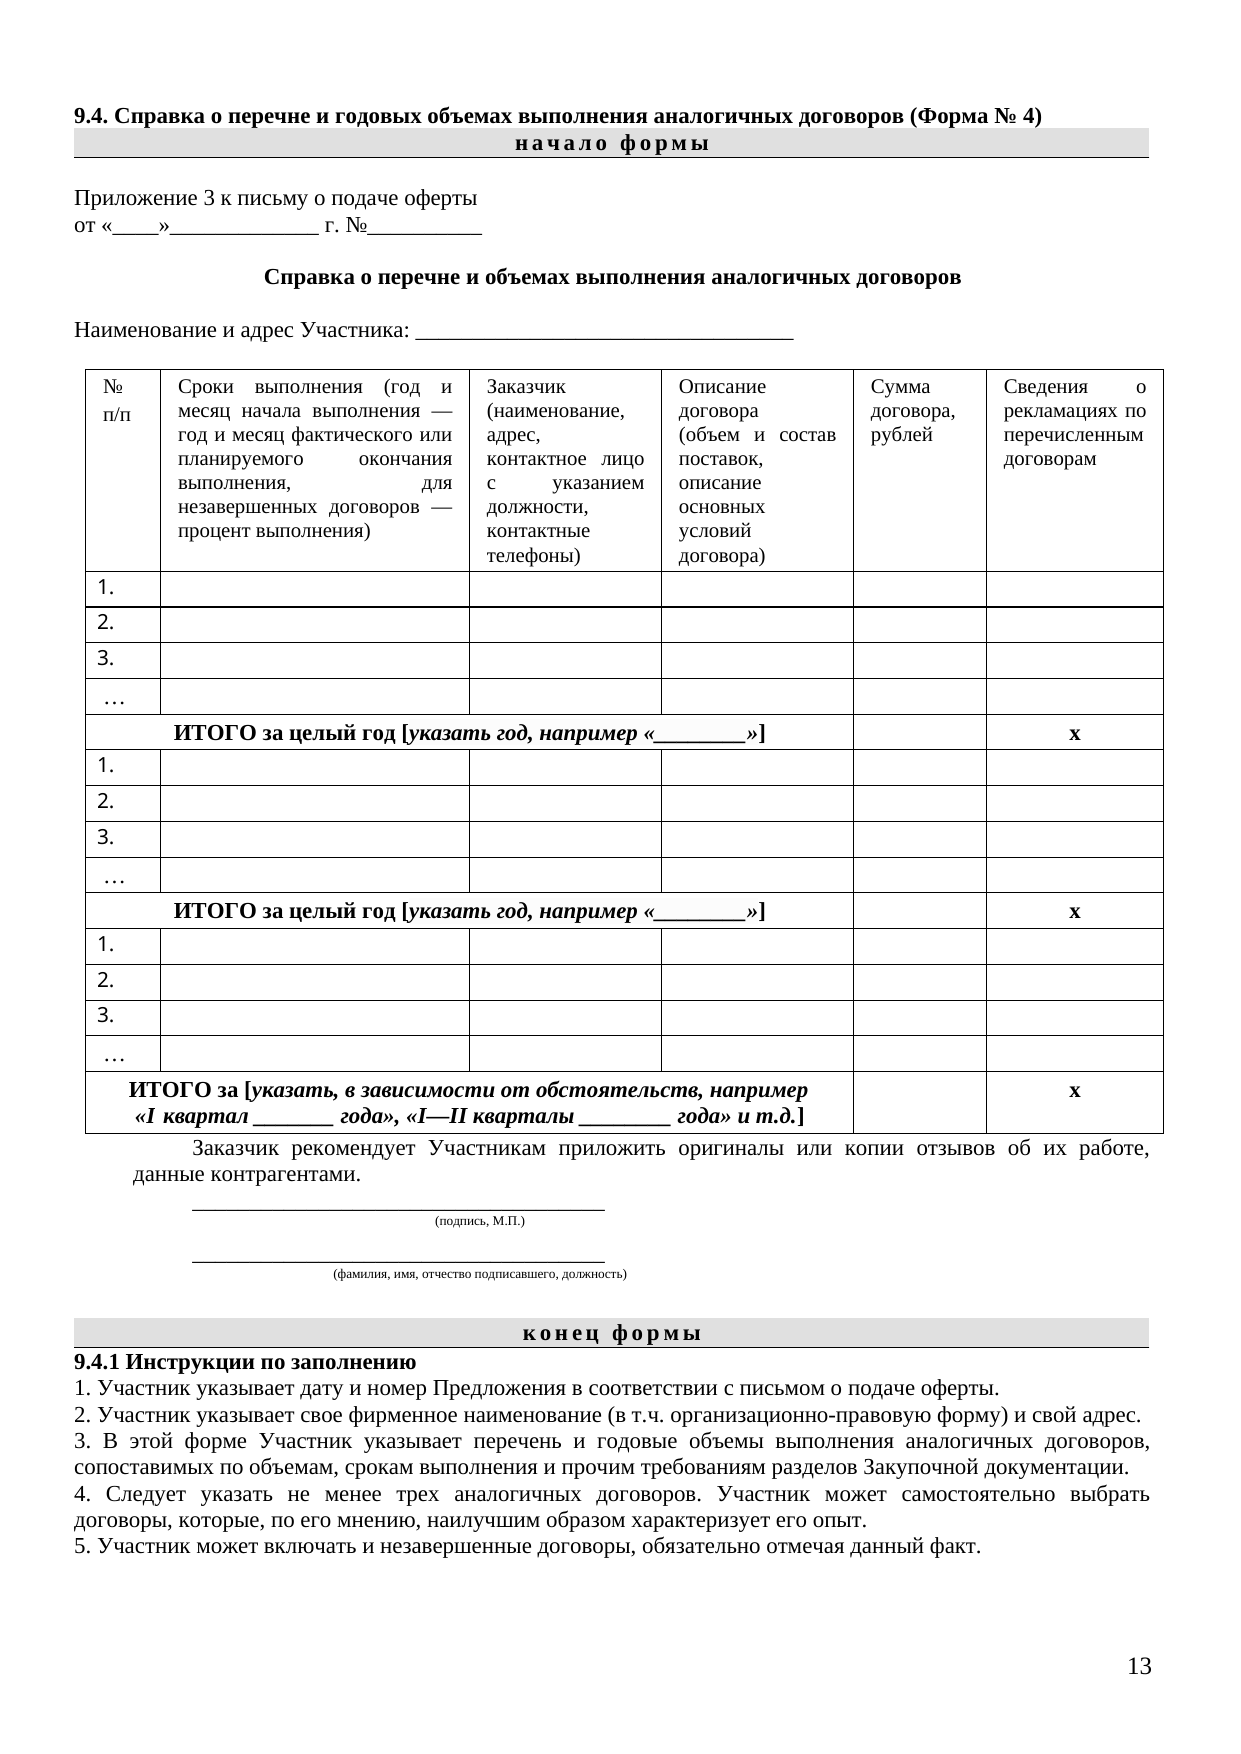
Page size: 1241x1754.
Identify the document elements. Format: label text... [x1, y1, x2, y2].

table_cell [86, 965, 160, 999]
table_cell [987, 822, 1163, 857]
table_cell [161, 572, 469, 606]
table_cell [854, 893, 986, 928]
table_cell [86, 786, 160, 821]
text Наименование и адрес Участника: _________________________________ [74, 316, 1152, 342]
table_cell [662, 750, 853, 785]
table_cell х [987, 1072, 1163, 1133]
table_cell [470, 965, 661, 999]
table_cell [86, 608, 160, 642]
table_cell [161, 608, 469, 642]
table_cell [662, 858, 853, 892]
text 3. В этой форме Участник указывает перечень и годовые объемы выполнения аналогичных договоров, сопоставимых по объемам, срокам выполнения и прочим требованиям разделов Закупочной документации. [74, 1427, 1152, 1480]
text Приложение 3 к письму о подаче оферты от «____»_____________ г. №__________ [74, 184, 1152, 237]
table_cell [161, 1001, 469, 1035]
table_cell [86, 1001, 160, 1035]
table_cell [161, 858, 469, 892]
table_cell [470, 572, 661, 606]
table_cell [86, 643, 160, 678]
table_cell [662, 572, 853, 606]
table_cell ИТОГО за целый год [указать год, например «________»] [86, 893, 853, 928]
table_cell [854, 572, 986, 606]
table_cell [987, 929, 1163, 964]
table_cell [470, 750, 661, 785]
text начало формы [74, 128, 1149, 157]
table_cell [161, 822, 469, 857]
table_cell ИТОГО за [указать, в зависимости от обстоятельств, например «I квартал _______ года», «I—II кварталы ________ года» и т.д.] [86, 1072, 853, 1133]
table_cell [470, 786, 661, 821]
table_cell … [86, 858, 160, 892]
table_cell [854, 858, 986, 892]
table_cell [161, 750, 469, 785]
text конец формы [74, 1318, 1149, 1347]
table_cell [86, 750, 160, 785]
table_cell [470, 858, 661, 892]
text 2. Участник указывает свое фирменное наименование (в т.ч. организационно-правовую форму) и свой адрес. [74, 1401, 1152, 1427]
table_cell ИТОГО за целый год [указать год, например «________»] [86, 715, 853, 749]
table_header Сумма договора, рублей [854, 370, 986, 571]
table_cell [987, 750, 1163, 785]
table_cell [662, 929, 853, 964]
text ____________________________________ [133, 1187, 1152, 1213]
table_cell [854, 786, 986, 821]
table_cell [470, 929, 661, 964]
table_cell [854, 1001, 986, 1035]
table_header Заказчик (наименование, адрес, контактное лицо с указанием должности, контактные телефоны) [470, 370, 661, 571]
table_cell х [987, 715, 1163, 749]
table_header Сроки выполнения (год и месяц начала выполнения — год и месяц фактического или планируемого окончания выполнения, для незавершенных договоров — процент выполнения) [161, 370, 469, 571]
table_cell [987, 608, 1163, 642]
text 9.4.1 Инструкции по заполнению [74, 1348, 1152, 1374]
table_header Описание договора (объем и состав поставок, описание основных условий договора) [662, 370, 853, 571]
table_cell [86, 572, 160, 606]
table_cell … [86, 1036, 160, 1071]
text Заказчик рекомендует Участникам приложить оригиналы или копии отзывов об их работе, данные контрагентами. [133, 1134, 1152, 1187]
text 5. Участник может включать и незавершенные договоры, обязательно отмечая данный факт. [74, 1532, 1152, 1559]
table_cell [86, 929, 160, 964]
table_cell [161, 643, 469, 678]
table_cell [987, 1036, 1163, 1071]
table_cell [161, 1036, 469, 1071]
table_header № п/п [86, 370, 160, 571]
text Справка о перечне и объемах выполнения аналогичных договоров [74, 263, 1152, 290]
table_cell [854, 929, 986, 964]
table_cell … [86, 679, 160, 714]
table_cell [854, 1072, 986, 1133]
table_cell [161, 786, 469, 821]
table_cell [86, 822, 160, 857]
table_header Сведения о рекламациях по перечисленным договорам [987, 370, 1163, 571]
table_cell [854, 822, 986, 857]
table_cell [470, 608, 661, 642]
table_cell х [987, 893, 1163, 928]
table_cell [987, 643, 1163, 678]
table_cell [662, 822, 853, 857]
text 4. Следует указать не менее трех аналогичных договоров. Участник может самостоятельно выбрать договоры, которые, по его мнению, наилучшим образом характеризует его опыт. [74, 1480, 1152, 1532]
table_cell [854, 643, 986, 678]
text 9.4. Справка о перечне и годовых объемах выполнения аналогичных договоров (Форма № 4) [74, 102, 1152, 128]
table_cell [470, 822, 661, 857]
table_cell [470, 1036, 661, 1071]
table_cell [854, 1036, 986, 1071]
table_cell [161, 965, 469, 999]
table_cell [987, 786, 1163, 821]
text ____________________________________ [133, 1239, 1152, 1266]
table_cell [470, 1001, 661, 1035]
table_cell [662, 786, 853, 821]
table_cell [987, 858, 1163, 892]
table_cell [987, 965, 1163, 999]
table_cell [854, 715, 986, 749]
table_cell [987, 1001, 1163, 1035]
table_cell [854, 608, 986, 642]
table_cell [470, 679, 661, 714]
table_cell [662, 679, 853, 714]
table_cell [161, 679, 469, 714]
text (подпись, М.П.) [133, 1213, 768, 1239]
text (фамилия, имя, отчество подписавшего, должность) [133, 1266, 768, 1292]
table_cell [662, 608, 853, 642]
table_cell [161, 929, 469, 964]
table_cell [987, 679, 1163, 714]
table_cell [854, 965, 986, 999]
table_cell [662, 965, 853, 999]
table_cell [662, 643, 853, 678]
table_cell [662, 1001, 853, 1035]
table_cell [854, 679, 986, 714]
table_cell [470, 643, 661, 678]
table_cell [662, 1036, 853, 1071]
text 1. Участник указывает дату и номер Предложения в соответствии с письмом о подаче оферты. [74, 1374, 1152, 1401]
table_cell [987, 572, 1163, 606]
table_cell [854, 750, 986, 785]
